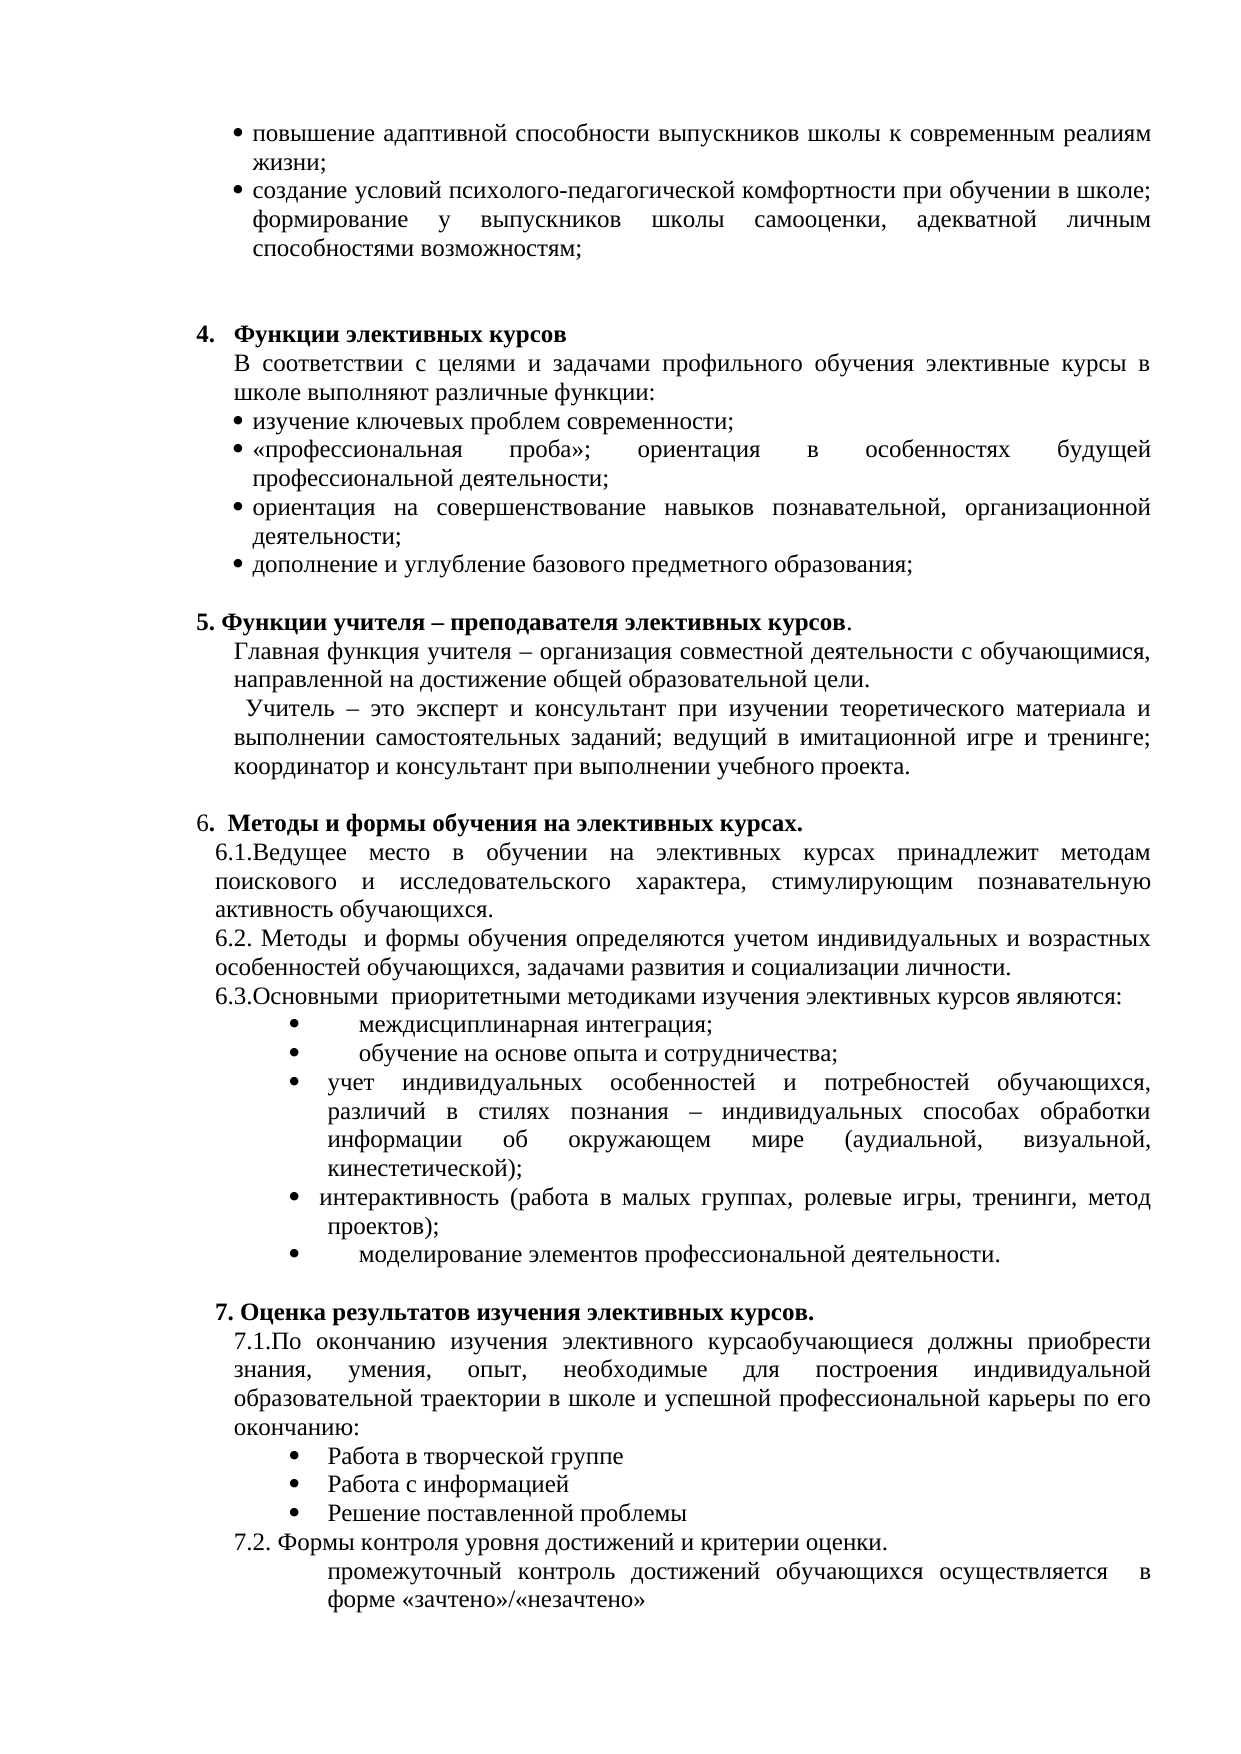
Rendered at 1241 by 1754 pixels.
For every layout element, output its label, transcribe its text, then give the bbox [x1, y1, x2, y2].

list Решение поставленной проблемы [290, 1498, 1152, 1527]
text 4. Функции элективных курсов [177, 319, 1152, 348]
list изучение ключевых проблем современности; [233, 406, 1152, 434]
list моделирование элементов профессиональной деятельности. [290, 1239, 1152, 1268]
list Работа с информацией [290, 1469, 1152, 1498]
text 6. Методы и формы обучения на элективных курсах. [177, 808, 1152, 837]
list ориентация на совершенствование навыков познавательной, организационной деятельности; [233, 492, 1152, 549]
list интерактивность (работа в малых группах, ролевые игры, тренинги, метод проектов); [290, 1182, 1152, 1239]
list междисциплинарная интеграция; [290, 1009, 1152, 1038]
list повышение адаптивной способности выпускников школы к современным реалиям жизни; [233, 118, 1152, 176]
text 7.1.По окончанию изучения элективного курсаобучающиеся должны приобрести знания, умения, опыт, необходимые для построения индивидуальной образовательной траектории в школе и успешной профессиональной карьеры по его окончанию: [233, 1326, 1152, 1441]
list Работа в творческой группе [290, 1441, 1152, 1469]
text Учитель – это эксперт и консультант при изучении теоретического материала и выполнении самостоятельных заданий; ведущий в имитационной игре и тренинге; координатор и консультант при выполнении учебного проекта. [233, 693, 1152, 779]
text Главная функция учителя – организация совместной деятельности с обучающимися, направленной на достижение общей образовательной цели. [233, 636, 1152, 693]
text В соответствии с целями и задачами профильного обучения элективные курсы в школе выполняют различные функции: [233, 348, 1152, 406]
text 7.2. Формы контроля уровня достижений и критерии оценки. [233, 1527, 1152, 1556]
text 5. Функции учителя – преподавателя элективных курсов. [177, 607, 1152, 636]
list обучение на основе опыта и сотрудничества; [290, 1038, 1152, 1067]
list создание условий психолого-педагогической комфортности при обучении в школе; формирование у выпускников школы самооценки, адекватной личным способностями возможностям; [233, 176, 1152, 262]
list учет индивидуальных особенностей и потребностей обучающихся, различий в стилях познания – индивидуальных способах обработки информации об окружающем мире (аудиальной, визуальной, кинестетической); [290, 1067, 1152, 1182]
text 6.2. Методы и формы обучения определяются учетом индивидуальных и возрастных особенностей обучающихся, задачами развития и социализации личности. [215, 923, 1152, 981]
text 6.1.Ведущее место в обучении на элективных курсах принадлежит методам поискового и исследовательского характера, стимулирующим познавательную активность обучающихся. [215, 837, 1152, 923]
list «профессиональная проба»; ориентация в особенностях будущей профессиональной деятельности; [233, 434, 1152, 492]
text промежуточный контроль достижений обучающихся осуществляется в форме «зачтено»/«незачтено» [327, 1556, 1152, 1613]
text 7. Оценка результатов изучения элективных курсов. [177, 1297, 1152, 1326]
list дополнение и углубление базового предметного образования; [233, 549, 1152, 578]
text 6.3.Основными приоритетными методиками изучения элективных курсов являются: [215, 981, 1152, 1009]
